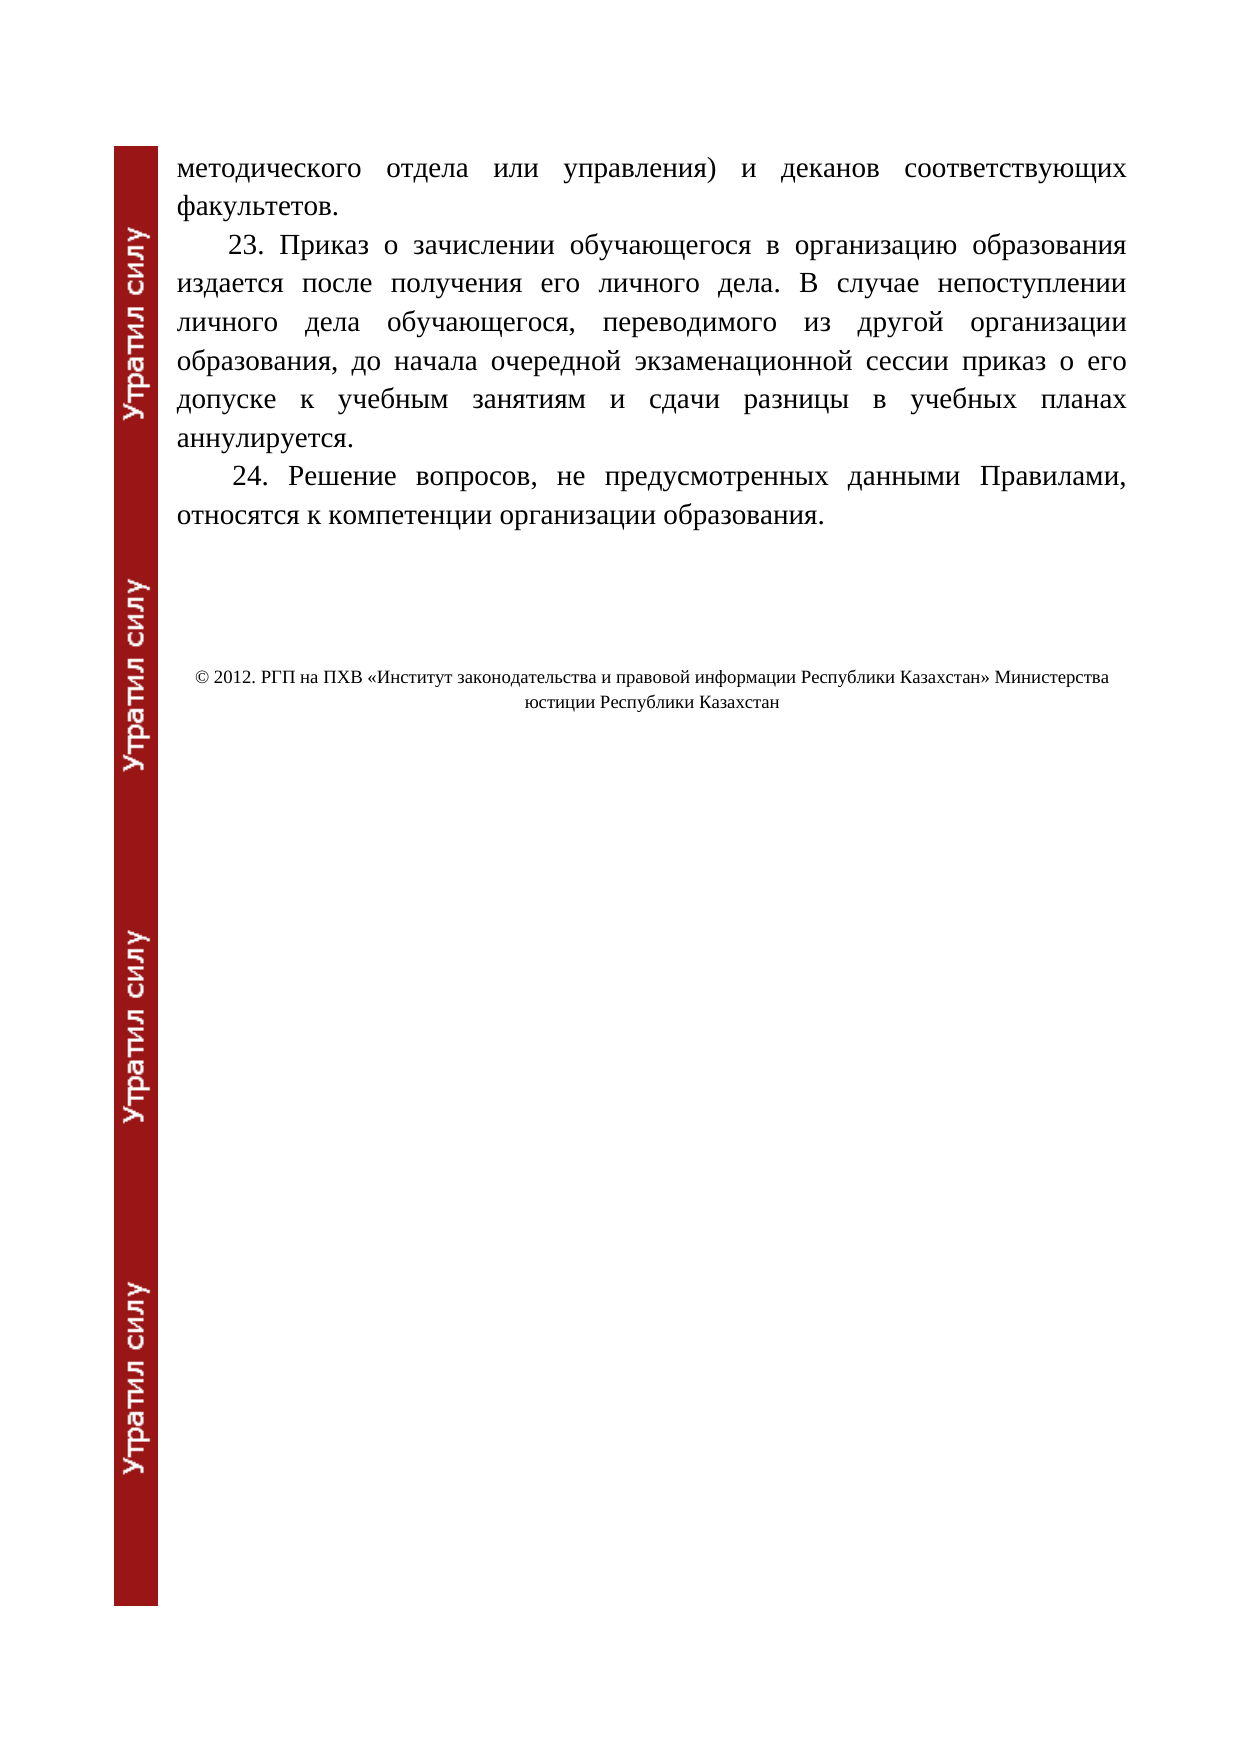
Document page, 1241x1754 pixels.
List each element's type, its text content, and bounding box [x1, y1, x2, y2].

text © 2012. РГП на ПХВ «Институт законодательства и правовой информации Республики Казахстан» Министерства юстиции Республики Казахстан [112, 666, 1128, 712]
picture [114, 146, 158, 150]
picture [114, 530, 158, 666]
picture [114, 712, 158, 1606]
